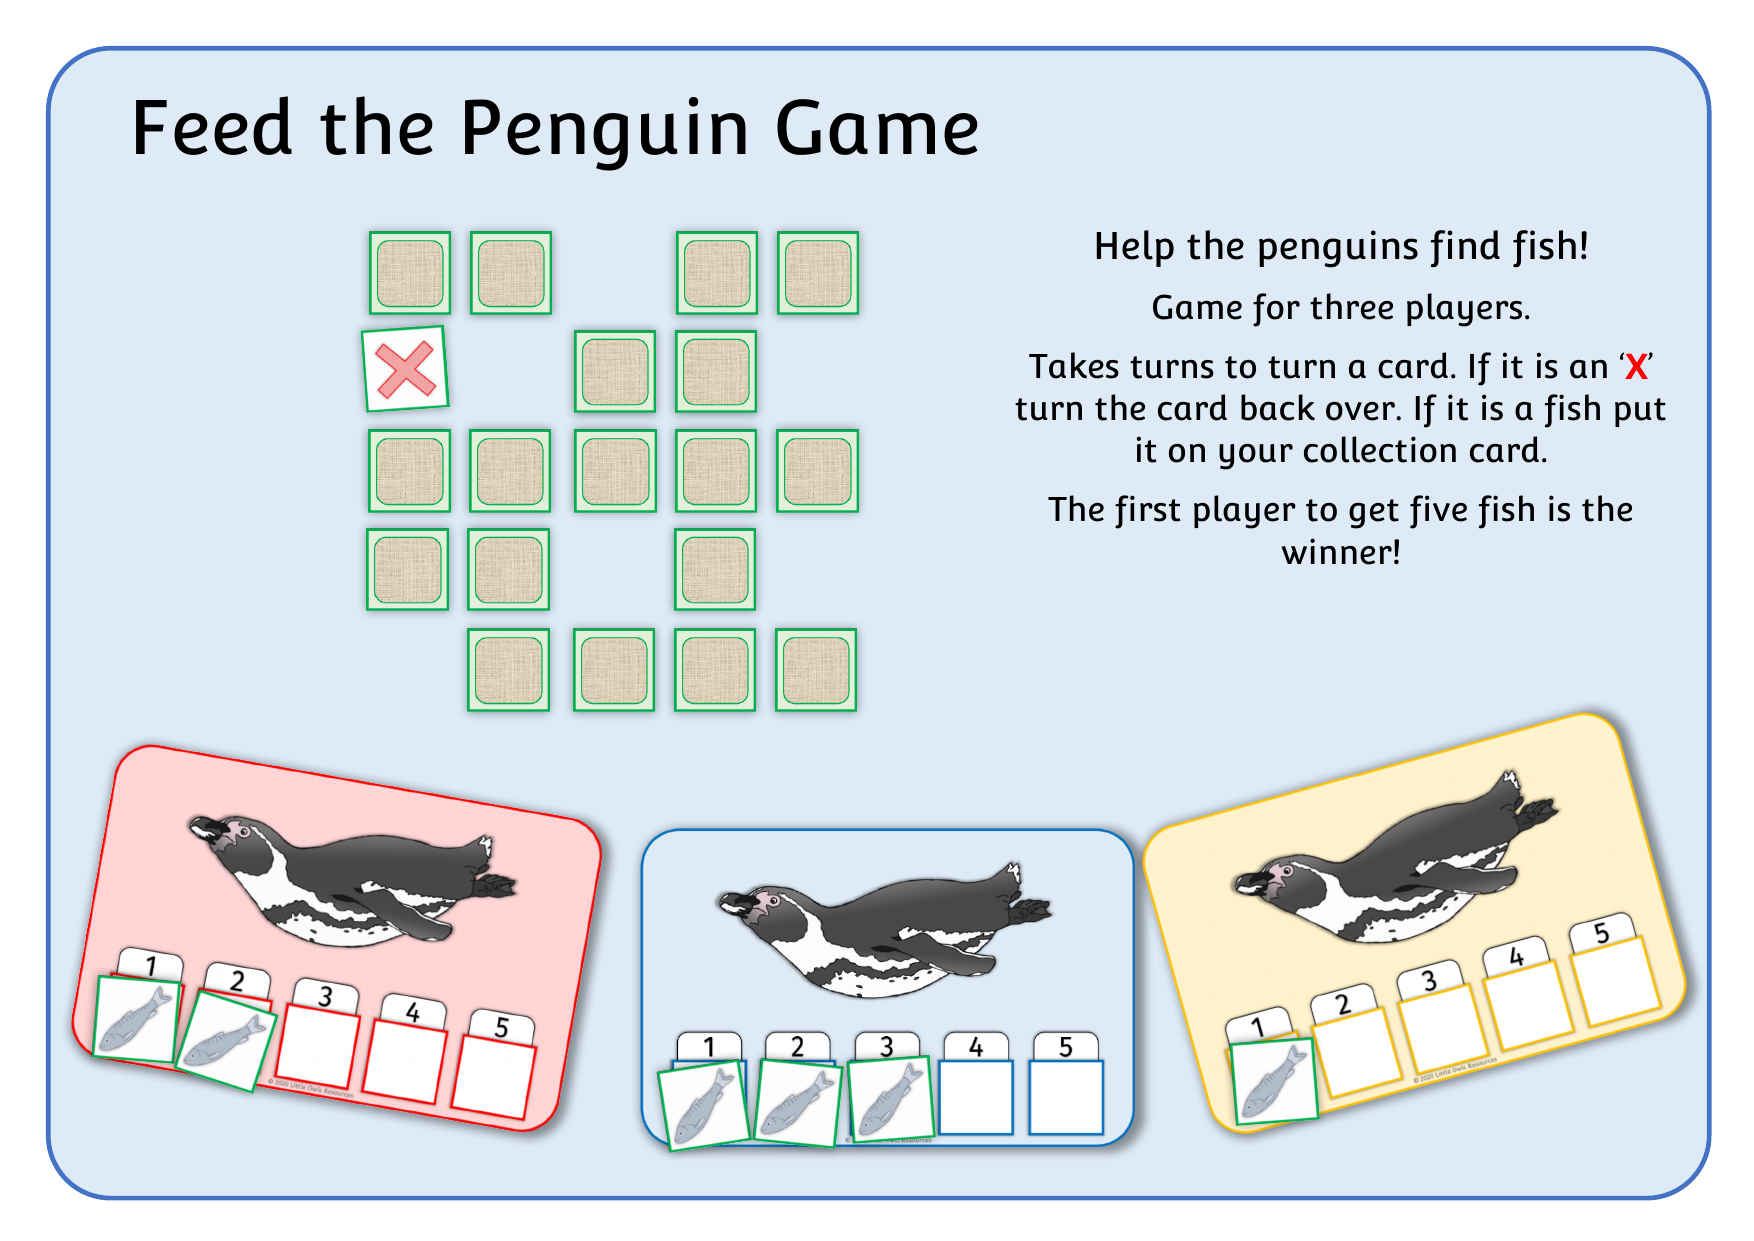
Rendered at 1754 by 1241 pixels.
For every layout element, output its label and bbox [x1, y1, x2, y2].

picture [675, 429, 757, 513]
picture [66, 739, 607, 1137]
picture [470, 231, 552, 315]
picture [573, 628, 655, 712]
picture [574, 429, 657, 513]
picture [676, 231, 758, 315]
picture [674, 528, 756, 611]
picture [469, 429, 551, 513]
picture [368, 429, 451, 513]
picture [674, 628, 756, 712]
picture [775, 628, 857, 712]
picture [640, 704, 1694, 1152]
picture [776, 429, 859, 513]
picture [369, 231, 451, 315]
picture [675, 330, 757, 413]
picture [777, 231, 859, 315]
picture [574, 330, 656, 413]
picture [467, 528, 550, 611]
picture [361, 325, 449, 412]
picture [467, 628, 550, 712]
picture [366, 528, 449, 611]
